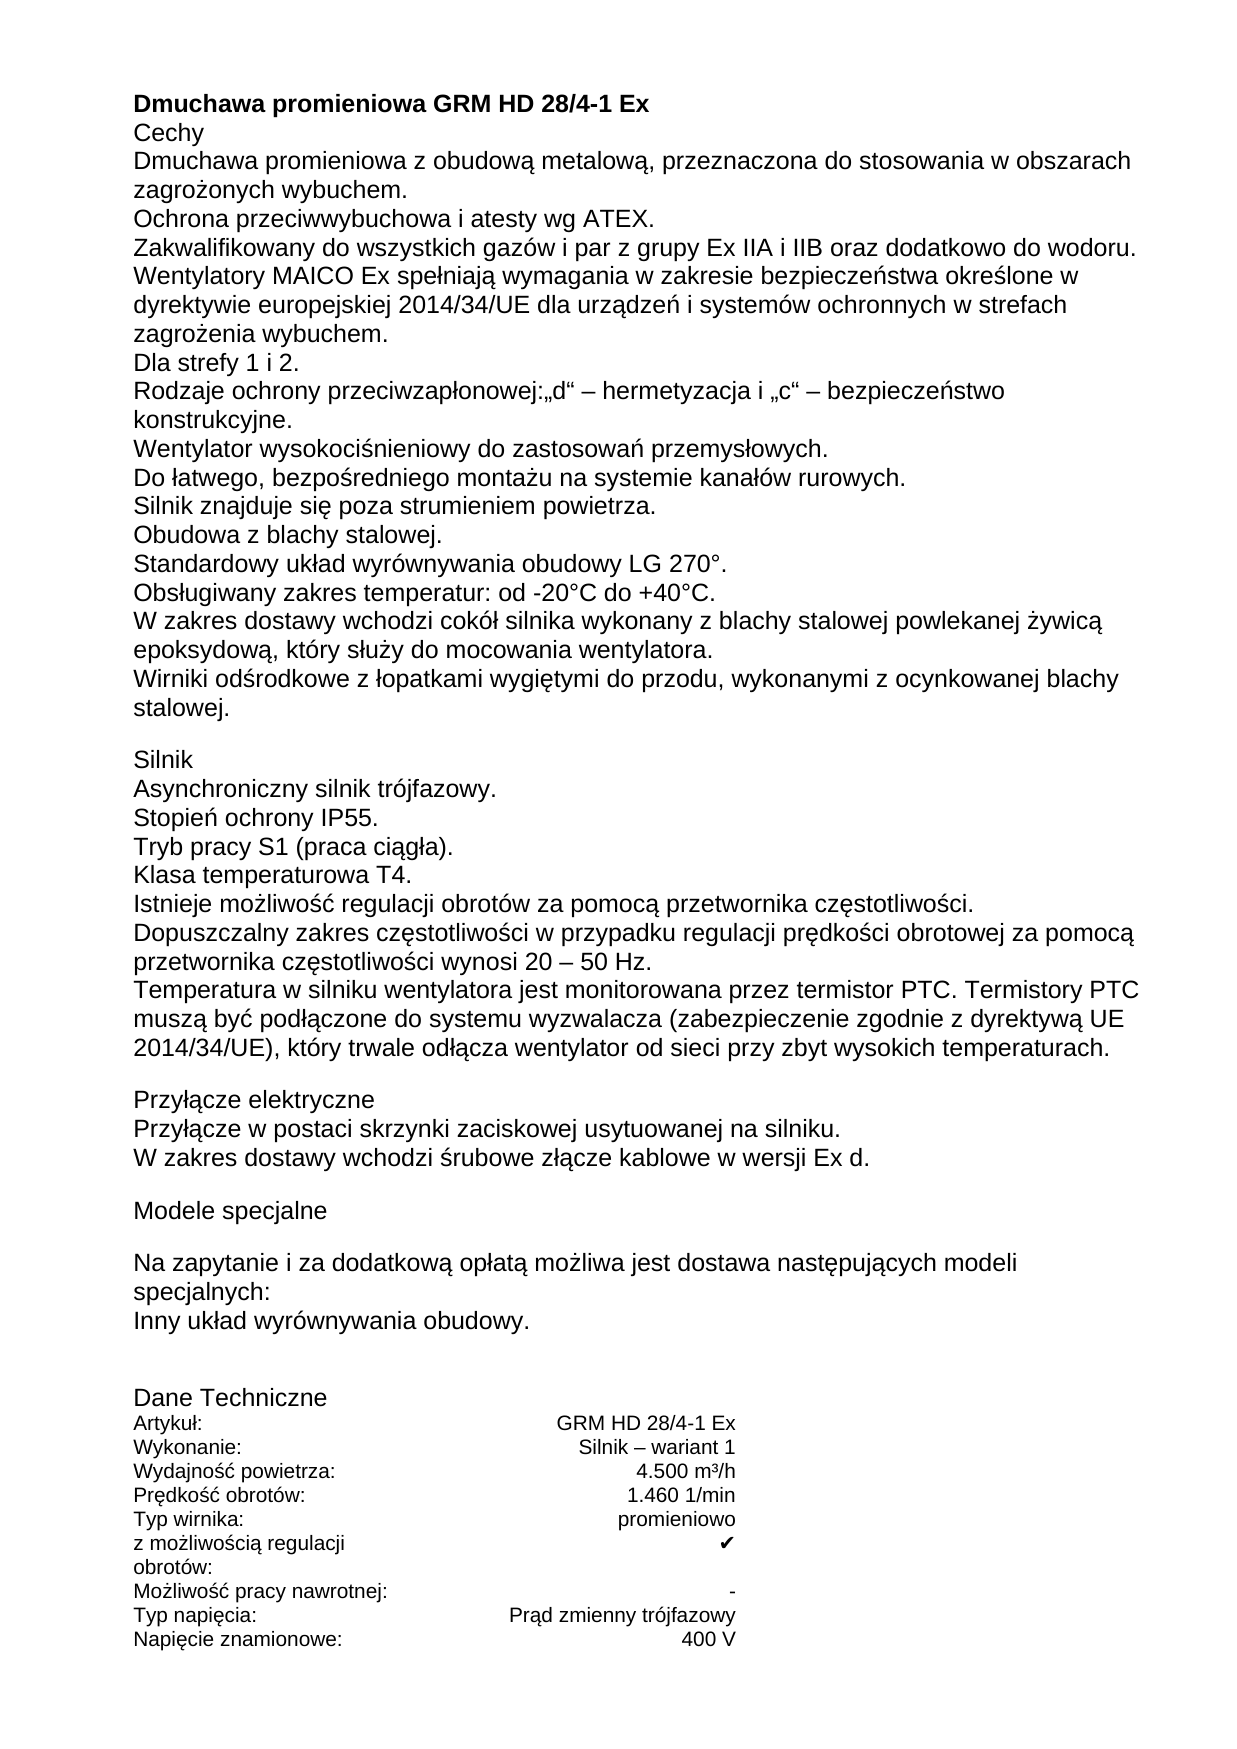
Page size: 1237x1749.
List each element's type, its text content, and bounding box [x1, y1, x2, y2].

text Istnieje możliwość regulacji obrotów za pomocą przetwornika częstotliwości. [133, 889, 1148, 918]
text Ochrona przeciwwybuchowa i atesty wg ATEX. [133, 204, 1148, 232]
text Inny układ wyrównywania obudowy. [133, 1306, 1148, 1334]
text Standardowy układ wyrównywania obudowy LG 270°. [133, 549, 1148, 577]
text Do łatwego, bezpośredniego montażu na systemie kanałów rurowych. [133, 462, 1148, 491]
text Dane Techniczne [133, 1382, 1148, 1411]
table_cell - [434, 1579, 747, 1603]
text Wentylatory MAICO Ex spełniają wymagania w zakresie bezpieczeństwa określone w dyrektywie europejskiej 2014/34/UE dla urządzeń i systemów ochronnych w strefach zagrożenia wybuchem. [133, 261, 1148, 347]
text W zakres dostawy wchodzi cokół silnika wykonany z blachy stalowej powlekanej żywicą epoksydową, który służy do mocowania wentylatora. [133, 606, 1148, 664]
text Dmuchawa promieniowa GRM HD 28/4-1 Ex [133, 89, 1148, 117]
text Wirniki odśrodkowe z łopatkami wygiętymi do przodu, wykonanymi z ocynkowanej blachy stalowej. [133, 664, 1148, 721]
table_cell Typ wirnika: [122, 1507, 434, 1531]
text Tryb pracy S1 (praca ciągła). [133, 831, 1148, 860]
table_cell 1.460 1/min [434, 1483, 747, 1507]
text Asynchroniczny silnik trójfazowy. [133, 774, 1148, 803]
table_cell ✔ [434, 1531, 747, 1579]
text Na zapytanie i za dodatkową opłatą możliwa jest dostawa następujących modeli specjalnych: [133, 1248, 1148, 1306]
table_cell Możliwość pracy nawrotnej: [122, 1579, 434, 1603]
text Silnik [133, 745, 1148, 774]
text Stopień ochrony IP55. [133, 803, 1148, 831]
text Cechy [133, 117, 1148, 146]
text Silnik znajduje się poza strumieniem powietrza. [133, 491, 1148, 520]
text Modele specjalne [133, 1196, 1148, 1224]
table_cell Silnik – wariant 1 [434, 1435, 747, 1459]
table_cell Wydajność powietrza: [122, 1459, 434, 1483]
table_cell Napięcie znamionowe: [122, 1627, 434, 1651]
table_cell 400 V [434, 1627, 747, 1651]
table_cell z możliwością regulacji obrotów: [122, 1531, 434, 1579]
table_header GRM HD 28/4-1 Ex [434, 1411, 747, 1435]
text Wentylator wysokociśnieniowy do zastosowań przemysłowych. [133, 434, 1148, 462]
table_cell promieniowo [434, 1507, 747, 1531]
text Dla strefy 1 i 2. [133, 347, 1148, 376]
text W zakres dostawy wchodzi śrubowe złącze kablowe w wersji Ex d. [133, 1143, 1148, 1172]
text Dmuchawa promieniowa z obudową metalową, przeznaczona do stosowania w obszarach zagrożonych wybuchem. [133, 146, 1148, 204]
text Rodzaje ochrony przeciwzapłonowej:„d“ – hermetyzacja i „c“ – bezpieczeństwo konstrukcyjne. [133, 376, 1148, 434]
text Obudowa z blachy stalowej. [133, 520, 1148, 549]
table_cell Typ napięcia: [122, 1603, 434, 1627]
text Temperatura w silniku wentylatora jest monitorowana przez termistor PTC. Termistory PTC muszą być podłączone do systemu wyzwalacza (zabezpieczenie zgodnie z dyrektywą UE 2014/34/UE), który trwale odłącza wentylator od sieci przy zbyt wysokich temperaturach. [133, 975, 1148, 1061]
text Dopuszczalny zakres częstotliwości w przypadku regulacji prędkości obrotowej za pomocą przetwornika częstotliwości wynosi 20 – 50 Hz. [133, 918, 1148, 975]
table_cell Prąd zmienny trójfazowy [434, 1603, 747, 1627]
text Obsługiwany zakres temperatur: od -20°C do +40°C. [133, 577, 1148, 606]
table_cell Prędkość obrotów: [122, 1483, 434, 1507]
text Przyłącze elektryczne [133, 1085, 1148, 1114]
text Klasa temperaturowa T4. [133, 860, 1148, 889]
text Zakwalifikowany do wszystkich gazów i par z grupy Ex IIA i IIB oraz dodatkowo do wodoru. [133, 232, 1148, 261]
table_header Artykuł: [122, 1411, 434, 1435]
table_cell 4.500 m³/h [434, 1459, 747, 1483]
table_cell Wykonanie: [122, 1435, 434, 1459]
text Przyłącze w postaci skrzynki zaciskowej usytuowanej na silniku. [133, 1114, 1148, 1143]
